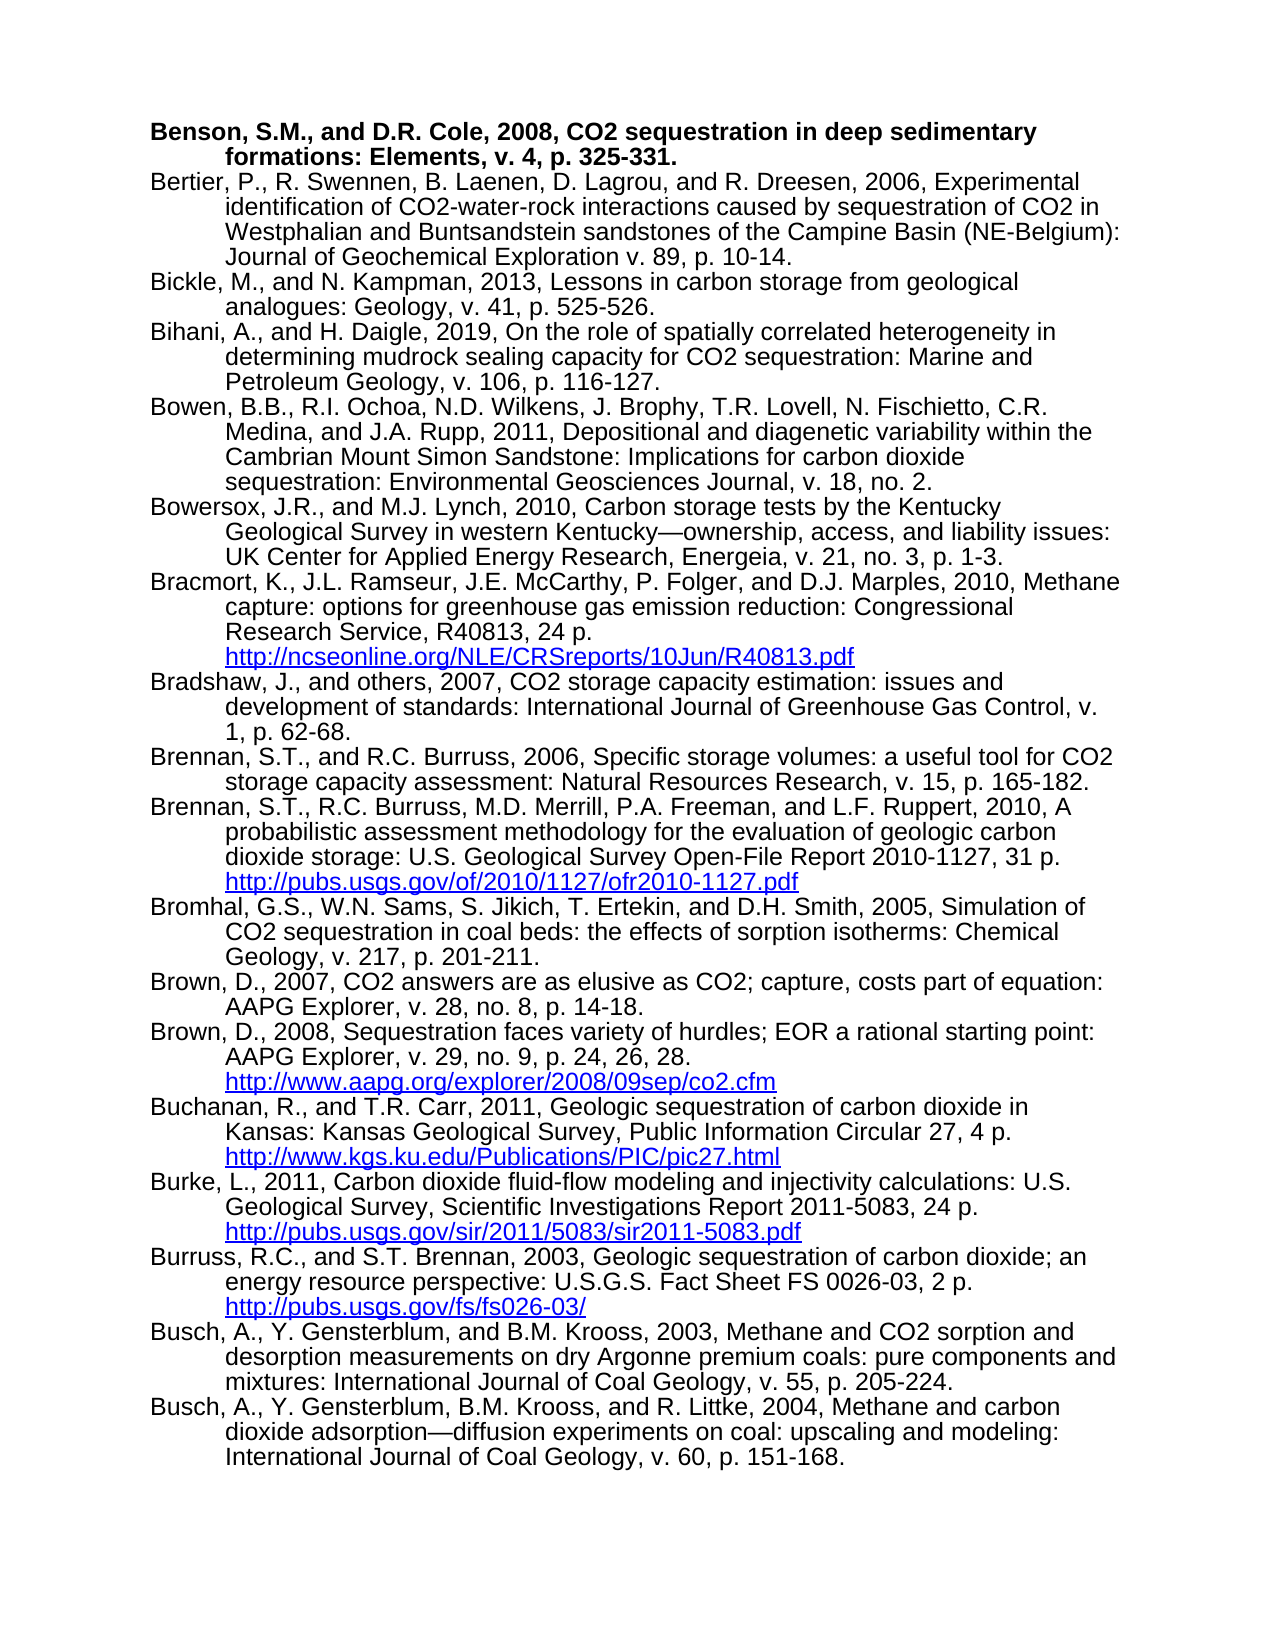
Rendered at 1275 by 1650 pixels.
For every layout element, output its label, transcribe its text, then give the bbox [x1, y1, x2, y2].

text Bihani, A., and H. Daigle, 2019, On the role of spatially correlated heterogeneity in determining mudrock sealing capacity for CO2 sequestration: Marine and Petroleum Geology, v. 106, p. 116-127. [150, 320, 1125, 395]
text Buchanan, R., and T.R. Carr, 2011, Geologic sequestration of carbon dioxide in Kansas: Kansas Geological Survey, Public Information Circular 27, 4 p. http://www.kgs.ku.edu/Publications/PIC/pic27.html [150, 1095, 1125, 1170]
text Busch, A., Y. Gensterblum, and B.M. Krooss, 2003, Methane and CO2 sorption and desorption measurements on dry premium coals: pure components and mixtures: International Journal of Coal Geology, v. 55, p. 205-224. [150, 1320, 1125, 1395]
text Brown, D., 2007, CO2 answers are as elusive as CO2; capture, costs part of equation: AAPG Explorer, v. 28, no. 8, p. 14-18. [150, 970, 1125, 1020]
text Benson, S.M., and D.R. Cole, 2008, CO2 sequestration in deep sedimentary formations: Elements, v. 4, p. 325-331. [150, 120, 1125, 170]
text Burruss, R.C., and S.T. Brennan, 2003, Geologic sequestration of carbon dioxide; an energy resource perspective: U.S.G.S. Fact Sheet FS 0026-03, 2 p. http://pubs.usgs.gov/fs/fs026-03/ [150, 1245, 1125, 1320]
text Bradshaw, J., and others, 2007, CO2 storage capacity estimation: issues and development of standards: International Journal of Greenhouse Gas Control, v. 1, p. 62-68. [150, 670, 1125, 745]
text Brown, D., 2008, Sequestration faces variety of hurdles; EOR a rational starting point: AAPG Explorer, v. 29, no. 9, p. 24, 26, 28. http://www.aapg.org/explorer/2008/09sep/co2.cfm [150, 1020, 1125, 1095]
text Burke, L., 2011, Carbon dioxide fluid-flow modeling and injectivity calculations: U.S. Geological Survey, Scientific Investigations Report 2011-5083, 24 p. http://pubs.usgs.gov/sir/2011/5083/sir2011-5083.pdf [150, 1170, 1125, 1245]
text Bowen, B.B., R.I. Ochoa, N.D. Wilkens, J. Brophy, T.R. Lovell, N. Fischietto, C.R. Medina, and J.A. Rupp, 2011, Depositional and diagenetic variability within the Cambrian Mount Simon Sandstone: Implications for carbon dioxide sequestration: Environmental Geosciences Journal, v. 18, no. 2. [150, 395, 1125, 495]
text Bertier, P., R. Swennen, B. Laenen, D. Lagrou, and R. Dreesen, 2006, Experimental identification of CO2-water-rock interactions caused by sequestration of CO2 in Westphalian and Buntsandstein sandstones of the (NE-Belgium): Journal of Geochemical Exploration v. 89, p. 10-14. [150, 170, 1125, 270]
text Busch, A., Y. Gensterblum, B.M. Krooss, and R. Littke, 2004, Methane and carbon dioxide adsorption—diffusion experiments on coal: upscaling and modeling: International Journal of Coal Geology, v. 60, p. 151-168. [150, 1395, 1125, 1470]
text Bromhal, G.S., W.N. Sams, S. Jikich, T. Ertekin, and D.H. Smith, 2005, Simulation of CO2 sequestration in coal beds: the effects of sorption isotherms: Chemical Geology, v. 217, p. 201-211. [150, 895, 1125, 970]
text Bracmort, K., J.L. Ramseur, J.E. McCarthy, P. Folger, and D.J. Marples, 2010, Methane capture: options for greenhouse gas emission reduction: Congressional Research Service, R40813, 24 p. http://ncseonline.org/NLE/CRSreports/10Jun/R40813.pdf [150, 570, 1125, 670]
text Bowersox, J.R., and M.J. Lynch, 2010, Carbon storage tests by the Kentucky Geological Survey in western Kentucky—ownership, access, and liability issues: UK Center for Applied Energy Research, Energeia, v. 21, no. 3, p. 1-3. [150, 495, 1125, 570]
text Brennan, S.T., and R.C. Burruss, 2006, Specific storage volumes: a useful tool for CO2 storage capacity assessment: Natural Resources Research, v. 15, p. 165-182. [150, 745, 1125, 795]
text Brennan, S.T., R.C. Burruss, M.D. Merrill, P.A. Freeman, and L.F. Ruppert, 2010, A probabilistic assessment methodology for the evaluation of geologic carbon dioxide storage: U.S. Geological Survey Open-File Report 2010-1127, 31 p. http://pubs.usgs.gov/of/2010/1127/ofr2010-1127.pdf [150, 795, 1125, 895]
text Bickle, M., and N. Kampman, 2013, Lessons in carbon storage from geological analogues: Geology, v. 41, p. 525-526. [150, 270, 1125, 320]
